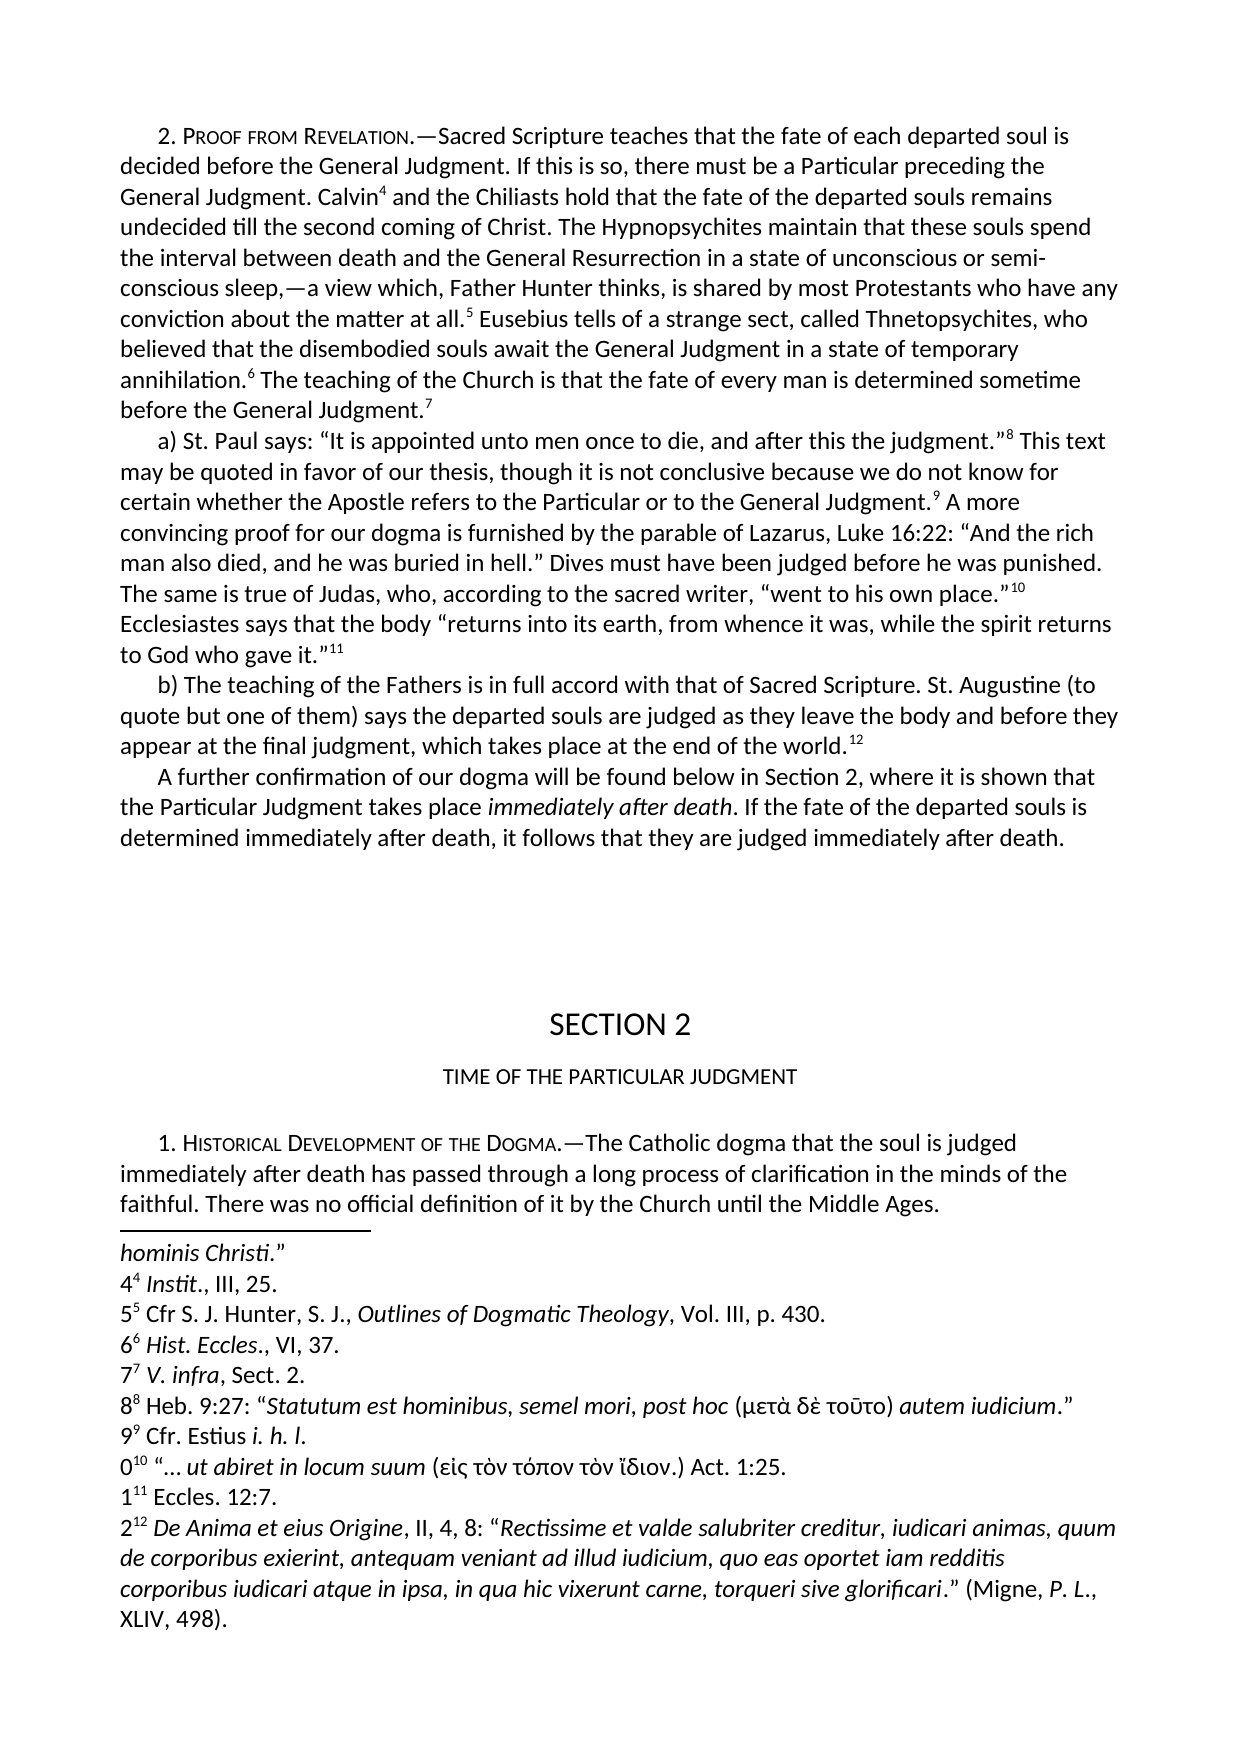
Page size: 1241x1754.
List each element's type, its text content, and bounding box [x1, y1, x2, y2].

text a) St. Paul says: “It is appointed unto men once to die, and after this the judgment.”8 This text may be quoted in favor of our thesis, though it is not conclusive because we do not know for certain whether the Apostle refers to the Particular or to the General Judgment.9 A more convincing proof for our dogma is furnished by the parable of Lazarus, Luke 16:22: “And the rich man also died, and he was buried in hell.” Dives must have been judged before he was punished. The same is true of Judas, who, according to the sacred writer, “went to his own place.”10 Ecclesiastes says that the body “returns into its earth, from whence it was, while the spirit returns to God who gave it.”11 [120, 425, 1120, 669]
text 1. Historical Development of the Dogma.—The Catholic dogma that the soul is judged immediately after death has passed through a long process of clarification in the minds of the faithful. There was no official definition of it by the Church until the Middle Ages. [120, 1127, 1120, 1219]
text Section 2 [120, 1002, 1120, 1043]
text 2. Proof from Revelation.—Sacred Scripture teaches that the fate of each departed soul is decided before the General Judgment. If this is so, there must be a Particular preceding the General Judgment. Calvin4 and the Chiliasts hold that the fate of the departed souls remains undecided till the second coming of Christ. The Hypnopsychites maintain that these souls spend the interval between death and the General Resurrection in a state of unconscious or semi-conscious sleep,—a view which, Father Hunter thinks, is shared by most Protestants who have any conviction about the matter at all.5 Eusebius tells of a strange sect, called Thnetopsychites, who believed that the disembodied souls await the General Judgment in a state of temporary annihilation.6 The teaching of the Church is that the fate of every man is determined sometime before the General Judgment.7 [120, 120, 1120, 425]
text A further confirmation of our dogma will be found below in Section 2, where it is shown that the Particular Judgment takes place immediately after death. If the fate of the departed souls is determined immediately after death, it follows that they are judged immediately after death. [120, 761, 1120, 852]
text b) The teaching of the Fathers is in full accord with that of Sacred Scripture. St. Augustine (to quote but one of them) says the departed souls are judged as they leave the body and before they appear at the final judgment, which takes place at the end of the world.12 [120, 669, 1120, 761]
text Time of the Particular Judgment [120, 1062, 1120, 1090]
